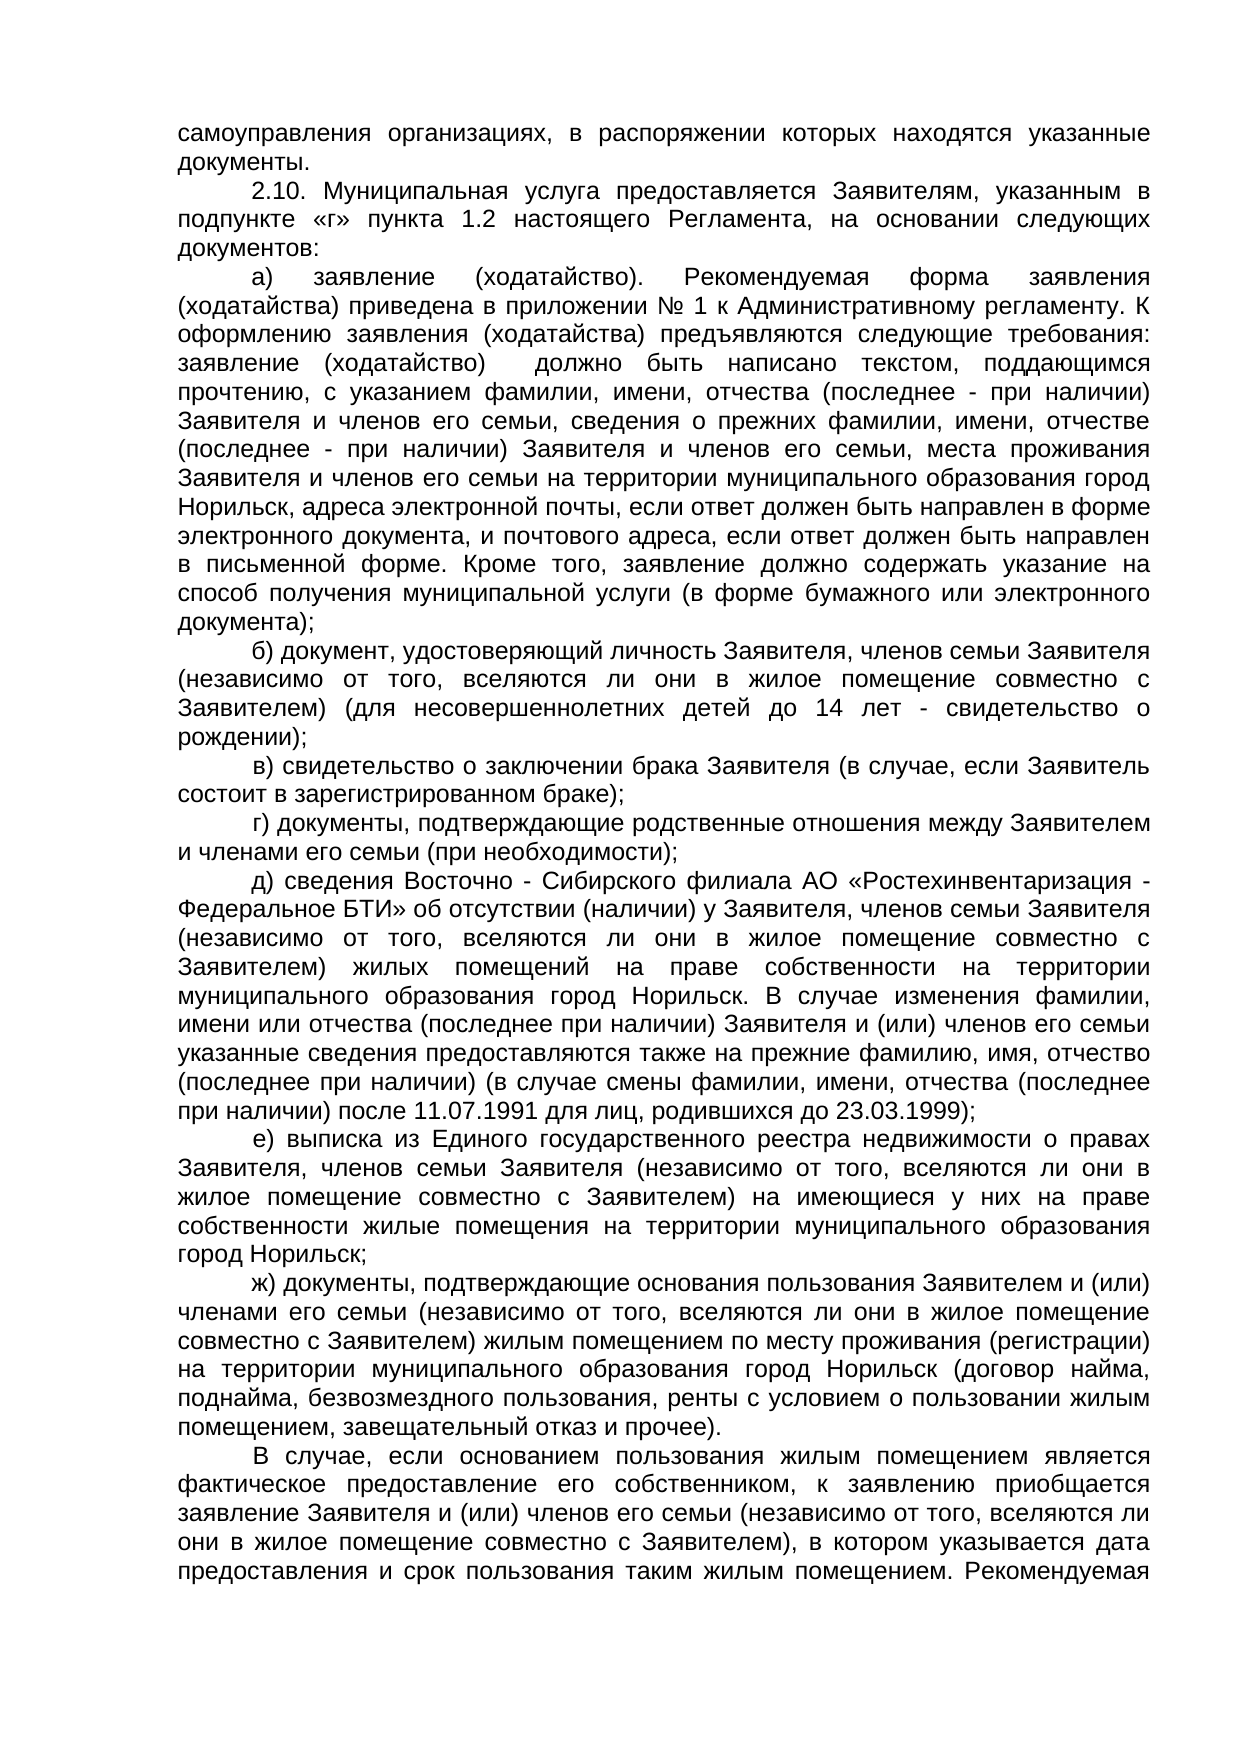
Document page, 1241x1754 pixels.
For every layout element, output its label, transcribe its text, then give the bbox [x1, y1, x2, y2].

text 2.10. Муниципальная услуга предоставляется Заявителям, указанным в подпункте «г» пункта 1.2 настоящего Регламента, на основании следующих документов: [177, 176, 1152, 262]
text д) сведения Восточно - Сибирского филиала АО «Ростехинвентаризация - Федеральное БТИ» об отсутствии (наличии) у Заявителя, членов семьи Заявителя (независимо от того, вселяются ли они в жилое помещение совместно с Заявителем) жилых помещений на праве собственности на территории муниципального образования город Норильск. В случае изменения фамилии, имени или отчества (последнее при наличии) Заявителя и (или) членов его семьи указанные сведения предоставляются также на прежние фамилию, имя, отчество (последнее при наличии) (в случае смены фамилии, имени, отчества (последнее при наличии) после 11.07.1991 для лиц, родившихся до 23.03.1999); [177, 866, 1152, 1124]
text г) документы, подтверждающие родственные отношения между Заявителем и членами его семьи (при необходимости); [177, 808, 1152, 866]
text е) выписка из Единого государственного реестра недвижимости о правах Заявителя, членов семьи Заявителя (независимо от того, вселяются ли они в жилое помещение совместно с Заявителем) на имеющиеся у них на праве собственности жилые помещения на территории муниципального образования город Норильск; [177, 1124, 1152, 1268]
text а) заявление (ходатайство). Рекомендуемая форма заявления (ходатайства) приведена в приложении № 1 к Административному регламенту. К оформлению заявления (ходатайства) предъявляются следующие требования: заявление (ходатайство) должно быть написано текстом, поддающимся прочтению, с указанием фамилии, имени, отчества (последнее - при наличии) Заявителя и членов его семьи, сведения о прежних фамилии, имени, отчестве (последнее - при наличии) Заявителя и членов его семьи, места проживания Заявителя и членов его семьи на территории муниципального образования город Норильск, адреса электронной почты, если ответ должен быть направлен в форме электронного документа, и почтового адреса, если ответ должен быть направлен в письменной форме. Кроме того, заявление должно содержать указание на способ получения муниципальной услуги (в форме бумажного или электронного документа); [177, 262, 1152, 636]
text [177, 118, 1152, 176]
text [177, 1441, 1152, 1584]
text б) документ, удостоверяющий личность Заявителя, членов семьи Заявителя (независимо от того, вселяются ли они в жилое помещение совместно с Заявителем) (для несовершеннолетних детей до 14 лет - свидетельство о рождении); [177, 636, 1152, 751]
text ж) документы, подтверждающие основания пользования Заявителем и (или) членами его семьи (независимо от того, вселяются ли они в жилое помещение совместно с Заявителем) жилым помещением по месту проживания (регистрации) на территории муниципального образования город Норильск (договор найма, поднайма, безвозмездного пользования, ренты с условием о пользовании жилым помещением, завещательный отказ и прочее). [177, 1268, 1152, 1441]
text в) свидетельство о заключении брака Заявителя (в случае, если Заявитель состоит в зарегистрированном браке); [177, 751, 1152, 808]
